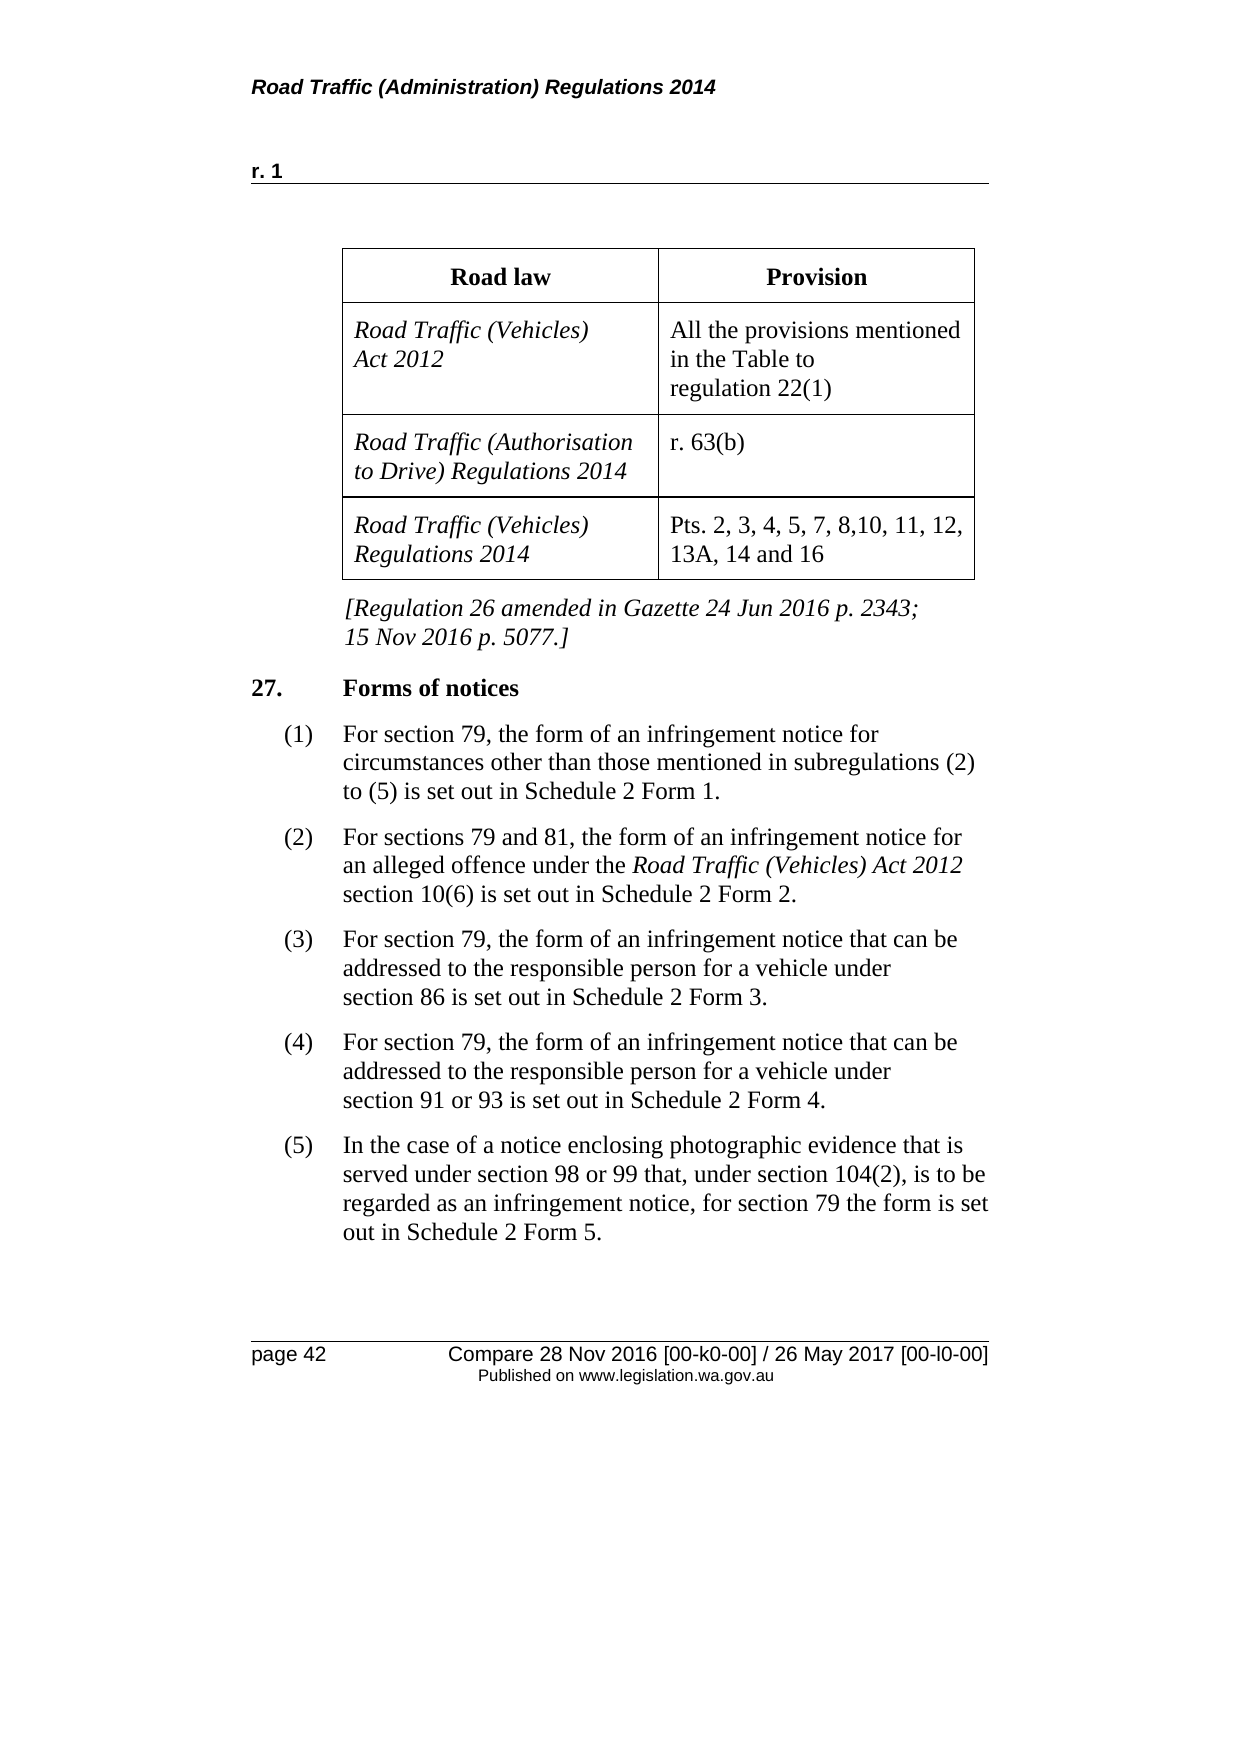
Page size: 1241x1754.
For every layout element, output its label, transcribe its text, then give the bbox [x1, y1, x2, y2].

table_cell Road Traffic (Vehicles) Regulations 2014 [343, 498, 658, 579]
text [Regulation 26 amended in Gazette 24 Jun 2016 p. 2343; 15 Nov 2016 p. 5077.] [251, 593, 989, 650]
table_cell All the provisions mentioned in the Table to regulation 22(1) [659, 303, 974, 414]
text (3) For section 79, the form of an infringement notice that can be addressed to the responsible person for a vehicle under section 86 is set out in Schedule 2 Form 3. [251, 924, 989, 1011]
table_cell Road Traffic (Authorisation to Drive) Regulations 2014 [343, 415, 658, 496]
text (1) For section 79, the form of an infringement notice for circumstances other than those mentioned in subregulations (2) to (5) is set out in Schedule 2 Form 1. [251, 719, 989, 805]
text (4) For section 79, the form of an infringement notice that can be addressed to the responsible person for a vehicle under section 91 or 93 is set out in Schedule 2 Form 4. [251, 1027, 989, 1114]
table_header Road law [343, 249, 658, 302]
table_cell Road Traffic (Vehicles) Act 2012 [343, 303, 658, 414]
table_cell r. 63(b) [659, 415, 974, 496]
subtitle 27. Forms of notices [251, 673, 989, 702]
text (2) For sections 79 and 81, the form of an infringement notice for an alleged offence under the Road Traffic (Vehicles) Act 2012 section 10(6) is set out in Schedule 2 Form 2. [251, 822, 989, 908]
text (5) In the case of a notice enclosing photographic evidence that is served under section 98 or 99 that, under section 104(2), is to be regarded as an infringement notice, for section 79 the form is set out in Schedule 2 Form 5. [251, 1130, 989, 1245]
table_header Provision [659, 249, 974, 302]
table_cell Pts. 2, 3, 4, 5, 7, 8,10, 11, 12, 13A, 14 and 16 [659, 498, 974, 579]
